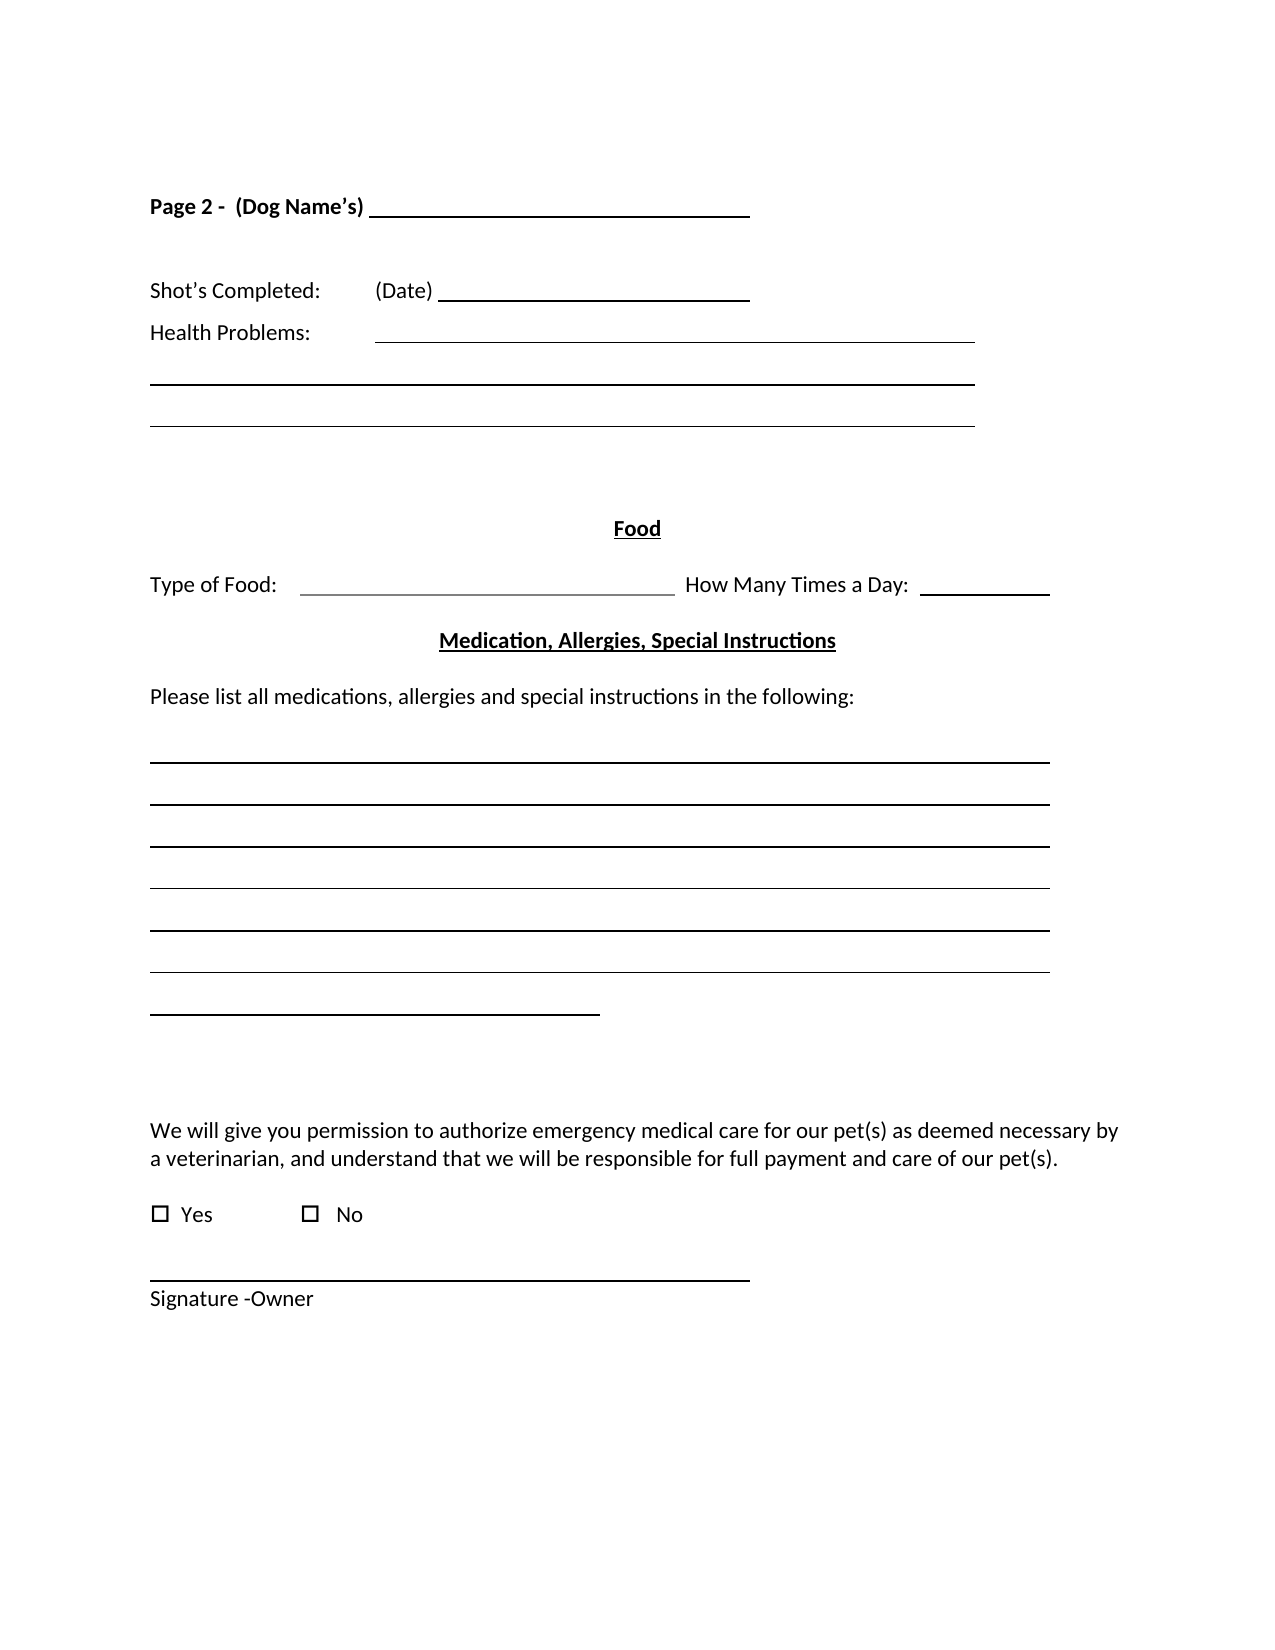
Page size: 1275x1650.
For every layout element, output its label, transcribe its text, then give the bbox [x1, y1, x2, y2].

text Health Problems: [150, 318, 1125, 346]
text Please list all medications, allergies and special instructions in the following: [150, 682, 1125, 710]
text Page 2 - (Dog Name’s) [150, 192, 1125, 220]
text Signature -Owner [150, 1284, 1125, 1312]
text Yes No [150, 1200, 1125, 1228]
text Medication, Allergies, Special Instructions [150, 626, 1125, 654]
text Type of Food: How Many Times a Day: [150, 570, 1125, 598]
text Food [150, 514, 1125, 542]
text We will give you permission to authorize emergency medical care for our pet(s) as deemed necessary by a veterinarian, and understand that we will be responsible for full payment and care of our pet(s). [150, 1116, 1125, 1172]
text Shot’s Completed: (Date) [150, 276, 1125, 304]
